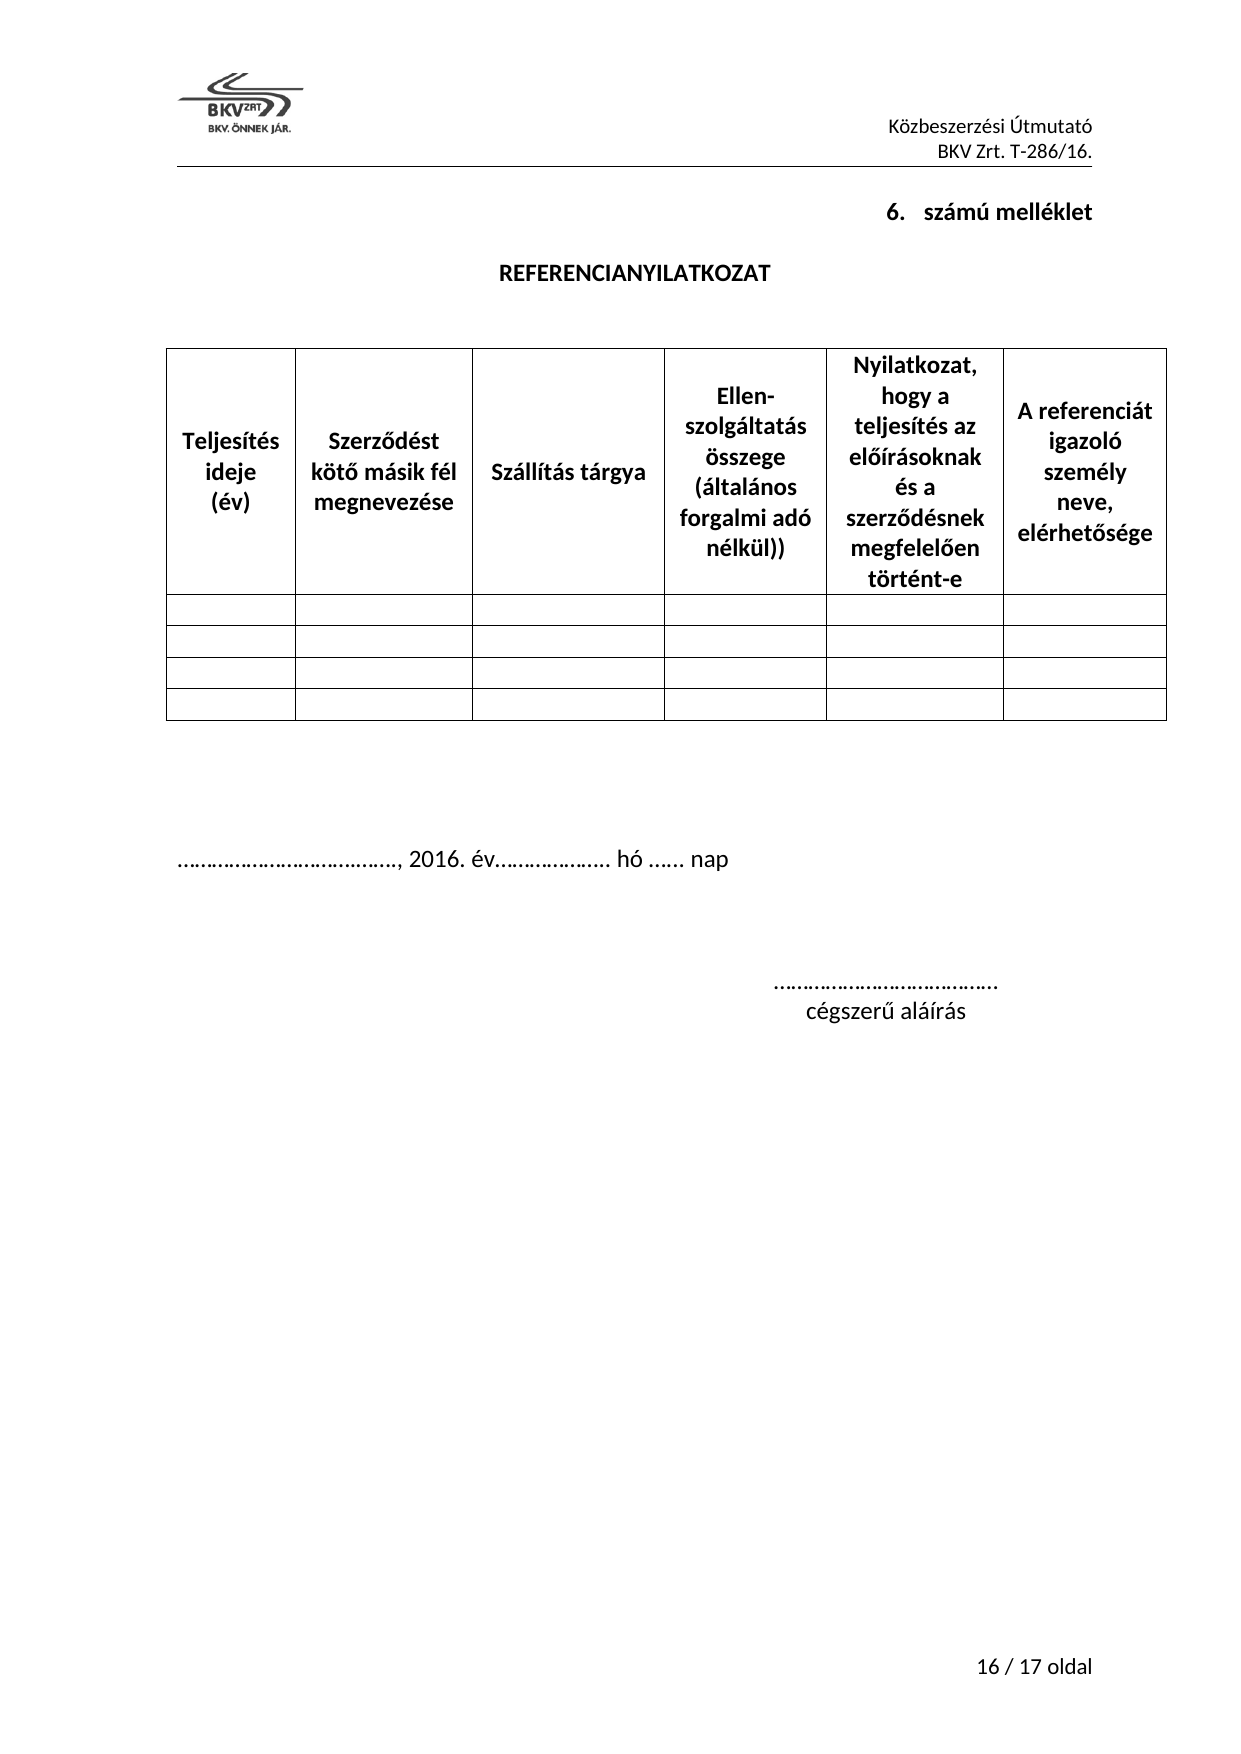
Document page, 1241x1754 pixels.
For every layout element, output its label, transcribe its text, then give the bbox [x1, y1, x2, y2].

table_cell [665, 595, 826, 625]
text ………………………….……., 2016. év……………….. hó …... nap [177, 843, 1093, 873]
table_cell [827, 626, 1003, 657]
table_cell [827, 658, 1003, 688]
table_cell [167, 595, 295, 625]
table_cell [827, 595, 1003, 625]
table_cell [1004, 626, 1166, 657]
table_cell [167, 689, 295, 720]
table_header Teljesítés ideje (év) [167, 349, 295, 593]
table_cell [296, 689, 472, 720]
table_cell [296, 595, 472, 625]
table_cell [473, 626, 664, 657]
table_cell [665, 689, 826, 720]
table_cell [1004, 658, 1166, 688]
table_cell [167, 626, 295, 657]
table_header Nyilatkozat, hogy a teljesítés az előírásoknak és a szerződésnek megfelelően történt-e [827, 349, 1003, 593]
table_cell [665, 626, 826, 657]
text ………………………………… [177, 965, 1093, 995]
list számú melléklet [290, 196, 1092, 226]
table_cell [473, 689, 664, 720]
table_cell [296, 626, 472, 657]
table_cell [296, 658, 472, 688]
table_header Szállítás tárgya [473, 349, 664, 593]
table_cell [473, 595, 664, 625]
table_cell [473, 658, 664, 688]
table_header Szerződést kötő másik fél megnevezése [296, 349, 472, 593]
picture [177, 73, 304, 134]
table_cell [665, 658, 826, 688]
table_cell [827, 689, 1003, 720]
text reFerencianyilatkozat [177, 257, 1092, 287]
table_cell [1004, 595, 1166, 625]
text cégszerű aláírás [177, 995, 1093, 1026]
table_cell [1004, 689, 1166, 720]
table_cell [167, 658, 295, 688]
table_header Ellen-szolgáltatás összege (általános forgalmi adó nélkül)) [665, 349, 826, 593]
table_header A referenciát igazoló személy neve, elérhetősége [1004, 349, 1166, 593]
